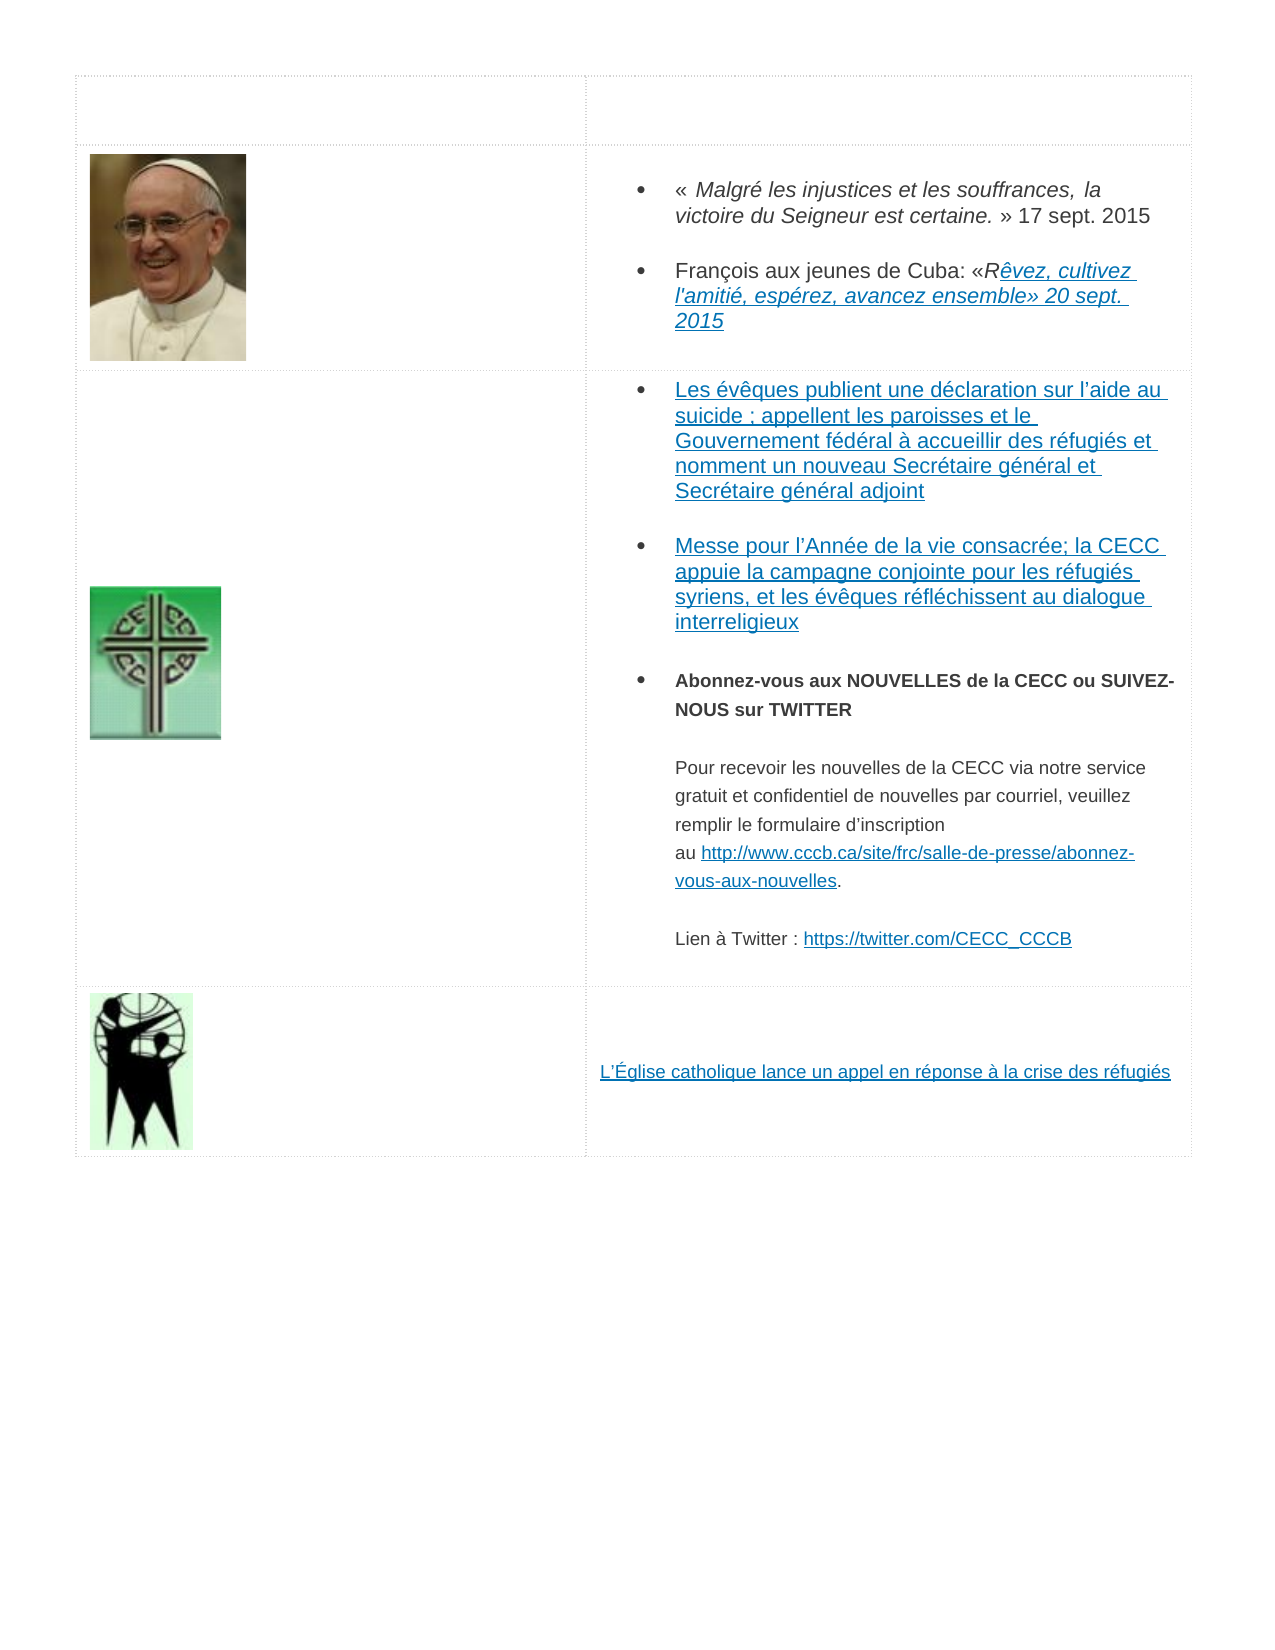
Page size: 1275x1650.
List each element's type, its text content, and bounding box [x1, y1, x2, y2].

table_cell [76, 986, 586, 1156]
picture [89, 154, 247, 361]
table_cell [76, 144, 586, 369]
table_cell « Malgré les injustices et les souffrances, la victoire du Seigneur est certaine. » 17 sept. 2015 François aux jeunes de Cuba: «Rêvez, cultivez l'amitié, espérez, avancez ensemble» 20 sept. 2015 ​ [586, 144, 1191, 369]
picture [89, 993, 193, 1150]
table_cell [76, 75, 586, 144]
picture [89, 586, 222, 740]
table_cell Les évêques publient une déclaration sur l’aide au suicide ; appellent les paroisses et le Gouvernement fédéral à accueillir des réfugiés et nomment un nouveau Secrétaire général et Secrétaire général adjoint Messe pour l’Année de la vie consacrée; la CECC appuie la campagne conjointe pour les réfugiés syriens, et les évêques réfléchissent au dialogue interreligieux Abonnez-vous aux NOUVELLES de la CECC ou SUIVEZ-NOUS sur TWITTER Pour recevoir les nouvelles de la CECC via notre service gratuit et confidentiel de nouvelles par courriel, veuillez remplir le formulaire d’inscription au http://www.cccb.ca/site/frc/salle-de-presse/abonnez-vous-aux-nouvelles. Lien à Twitter : https://twitter.com/CECC_CCCB [586, 370, 1191, 986]
table_cell ​ [76, 370, 586, 986]
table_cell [586, 75, 1191, 144]
table_cell L’Église catholique lance un appel en réponse à la crise des réfugiés [586, 986, 1191, 1156]
